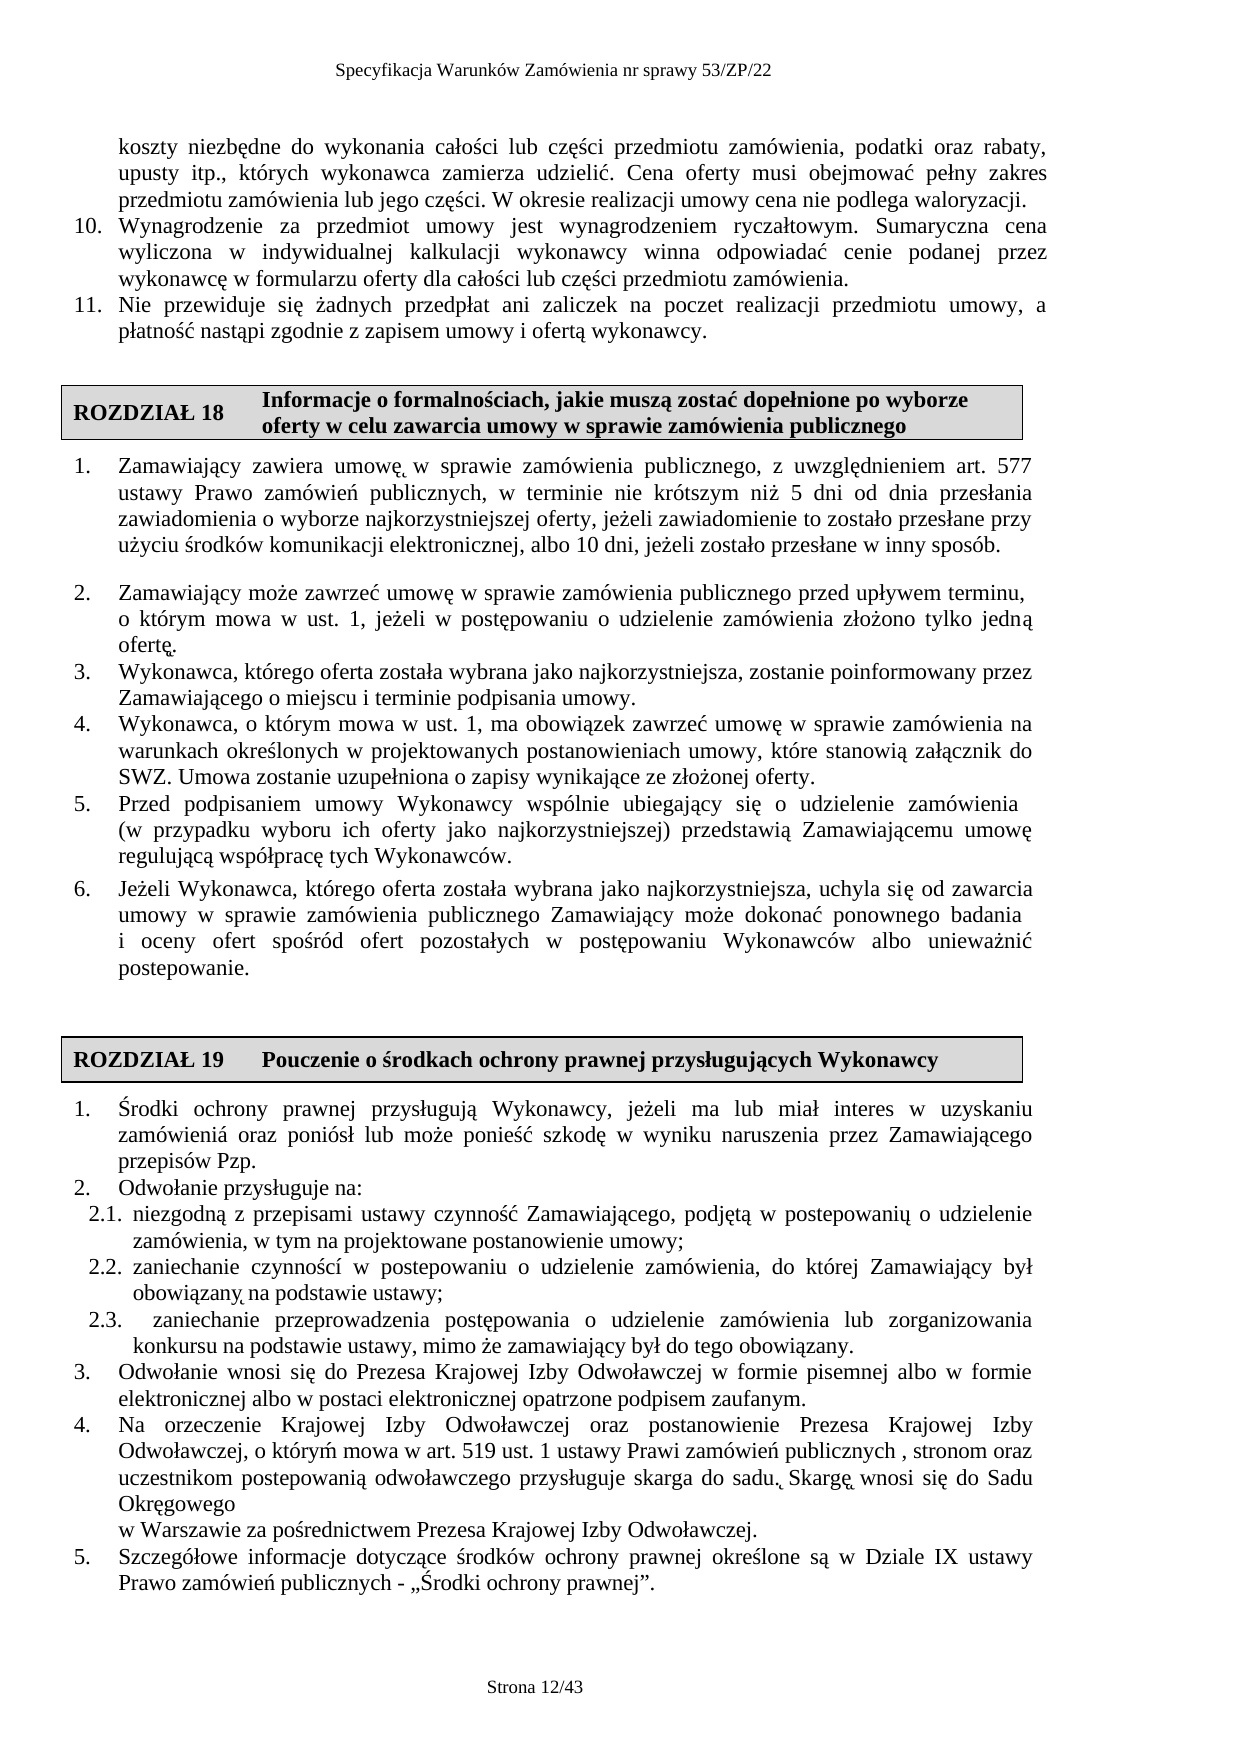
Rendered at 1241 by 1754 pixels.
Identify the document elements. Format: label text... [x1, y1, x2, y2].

list Zamawiający może zawrzeć umowę w sprawie zamówienia publicznego przed upływem terminu, o którym mowa w ust. 1, jeżeli w postępowaniu o udzielenie zamówienia złożono tylko jedną ofertę̨. [74, 579, 1033, 658]
table_header ROZDZIAŁ 18 [62, 386, 250, 439]
list Wykonawca, o którym mowa w ust. 1, ma obowiązek zawrzeć umowę w sprawie zamówienia na warunkach określonych w projektowanych postanowieniach umowy, które stanowią załącznik do SWZ. Umowa zostanie uzupełniona o zapisy wynikające ze złożonej oferty. [74, 711, 1033, 789]
list Wynagrodzenie za przedmiot umowy jest wynagrodzeniem ryczałtowym. Sumaryczna cena wyliczona w indywidualnej kalkulacji wykonawcy winna odpowiadać cenie podanej przez wykonawcę w formularzu oferty dla całości lub części przedmiotu zamówienia. [74, 212, 1048, 291]
table_header Pouczenie o środkach ochrony prawnej przysługujących Wykonawcy [250, 1038, 1022, 1081]
text 2.3. zaniechanie przeprowadzenia postępowania o udzielenie zamówienia lub zorganizowania konkursu na podstawie ustawy, mimo że zamawiający był do tego obowiązany. [88, 1306, 1033, 1358]
table_header Informacje o formalnościach, jakie muszą zostać dopełnione po wyborze oferty w celu zawarcia umowy w sprawie zamówienia publicznego [250, 386, 1022, 439]
table_header ROZDZIAŁ 19 [62, 1038, 250, 1081]
list Jeżeli Wykonawca, którego oferta została wybrana jako najkorzystniejsza, uchyla się od zawarcia umowy w sprawie zamówienia publicznego Zamawiający może dokonać ponownego badania i oceny ofert spośród ofert pozostałych w postępowaniu Wykonawców albo unieważnić postepowanie. [74, 875, 1033, 980]
list Zamawiający zawiera umowę̨ w sprawie zamówienia publicznego, z uwzględnieniem art. 577 ustawy Prawo zamówień publicznych, w terminie nie krótszym niż 5 dni od dnia przesłania zawiadomienia o wyborze najkorzystniejszej oferty, jeżeli zawiadomienie to zostało przesłane przy użyciu środków komunikacji elektronicznej, albo 10 dni, jeżeli zostało przesłane w inny sposób. [74, 452, 1033, 558]
list Środki ochrony prawnej przysługują Wykonawcy, jeżeli ma lub miał interes w uzyskaniu zamówieniá oraz poniósł lub może ponieść szkodę w wyniku naruszenia przez Zamawiającego przepisów Pzp. [74, 1095, 1033, 1174]
text 2.1. niezgodną z przepisami ustawy czynność Zamawiającego, podjętą w postepowanių o udzielenie zamówienia, w tym na projektowane postanowienie umowy; [88, 1200, 1033, 1253]
text 5. Szczegółowe informacje dotyczące środków ochrony prawnej określone są w Dziale IX ustawy Prawo zamówień publicznych - „Środki ochrony prawnej”. [74, 1543, 1033, 1596]
list Nie przewiduje się żadnych przedpłat ani zaliczek na poczet realizacji przedmiotu umowy, a płatność nastąpi zgodnie z zapisem umowy i ofertą wykonawcy. [74, 291, 1048, 344]
text 2.2. zaniechanie czynnoścí w postepowaniu o udzielenie zamówienia, do której Zamawiający był obowiązany̨ na podstawie ustawy; [88, 1253, 1033, 1306]
list Wykonawca, którego oferta została wybrana jako najkorzystniejsza, zostanie poinformowany przez Zamawiającego o miejscu i terminie podpisania umowy. [74, 658, 1033, 711]
text 2. Odwołanie przysługuje na: [74, 1174, 1033, 1200]
text 4. Na orzeczenie Krajowej Izby Odwoławczej oraz postanowienie Prezesa Krajowej Izby Odwoławczej, o któryḿ mowa w art. 519 ust. 1 ustawy Prawi zamówień publicznych , stronom oraz uczestnikom postepowanią odwoławczego przysługuje skarga do sadu.̨ Skargę̨ wnosi się do Sadu Okręgowego w Warszawie za pośrednictwem Prezesa Krajowej Izby Odwoławczej. [74, 1411, 1033, 1543]
list Przed podpisaniem umowy Wykonawcy wspólnie ubiegający się o udzielenie zamówienia (w przypadku wyboru ich oferty jako najkorzystniejszej) przedstawią Zamawiającemu umowę regulującą współpracę tych Wykonawców. [74, 789, 1033, 869]
text 3. Odwołanie wnosi się do Prezesa Krajowej Izby Odwoławczej w formie pisemnej albo w formie elektronicznej albo w postaci elektronicznej opatrzone podpisem zaufanym. [74, 1358, 1033, 1411]
